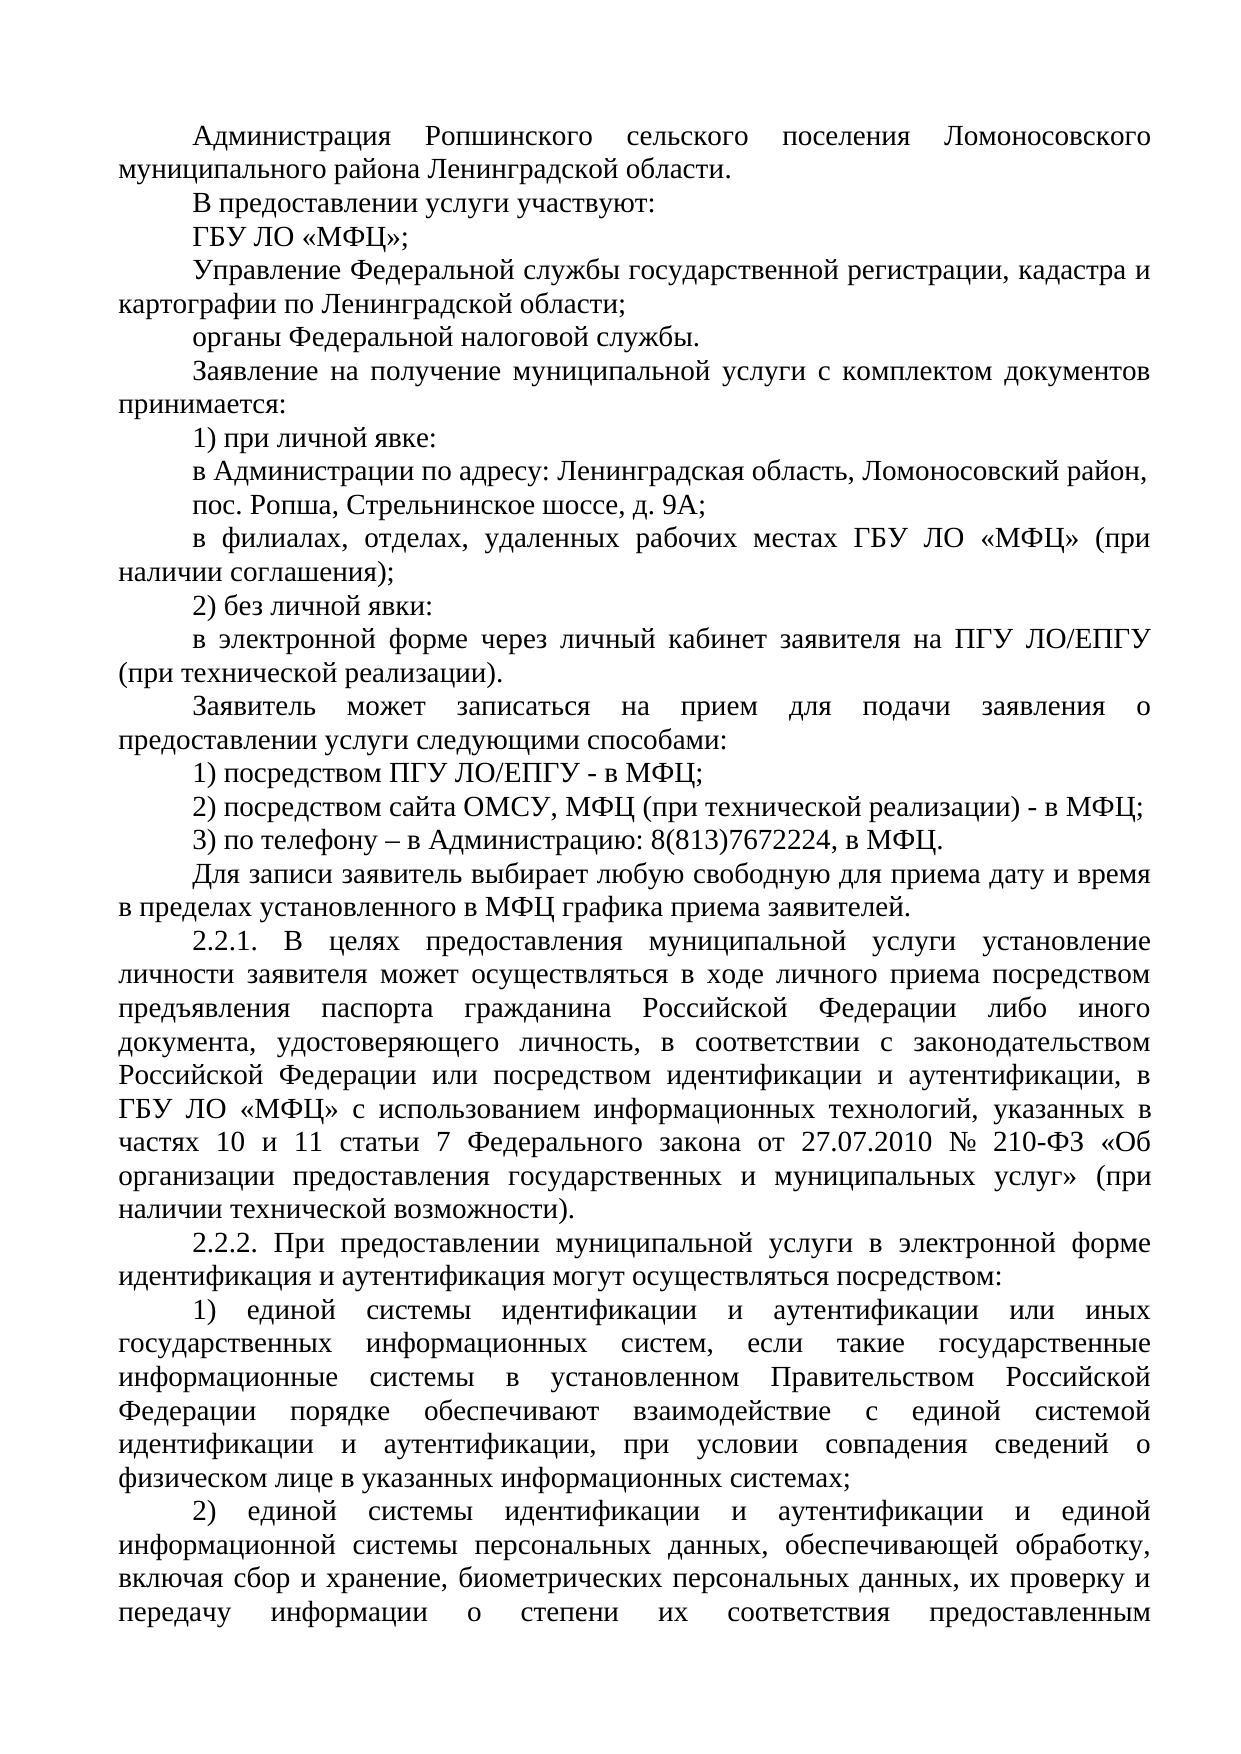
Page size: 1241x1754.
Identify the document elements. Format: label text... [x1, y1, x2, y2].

text 2.2.2. При предоставлении муниципальной услуги в электронной форме идентификация и аутентификация могут осуществляться посредством: [118, 1225, 1152, 1292]
text Заявитель может записаться на прием для подачи заявления о предоставлении услуги следующими способами: [118, 688, 1152, 755]
text органы Федеральной налоговой службы. [118, 319, 1152, 353]
text 2) без личной явки: [118, 588, 1152, 621]
text Заявление на получение муниципальной услуги с комплектом документов принимается: [118, 353, 1152, 420]
text Управление Федеральной службы государственной регистрации, кадастра и картографии по Ленинградской области; [118, 252, 1152, 319]
text 1) единой системы идентификации и аутентификации или иных государственных информационных систем, если такие государственные информационные системы в установленном Правительством Российской Федерации порядке обеспечивают взаимодействие с единой системой идентификации и аутентификации, при условии совпадения сведений о физическом лице в указанных информационных системах; [118, 1292, 1152, 1493]
text 2) посредством сайта ОМСУ, МФЦ (при технической реализации) - в МФЦ; [118, 789, 1152, 822]
text Для записи заявитель выбирает любую свободную для приема дату и время в пределах установленного в МФЦ графика приема заявителей. [118, 856, 1152, 923]
text 1) посредством ПГУ ЛО/ЕПГУ - в МФЦ; [118, 755, 1152, 789]
text 2.2.1. В целях предоставления муниципальной услуги установление личности заявителя может осуществляться в ходе личного приема посредством предъявления паспорта гражданина Российской Федерации либо иного документа, удостоверяющего личность, в соответствии с законодательством Российской Федерации или посредством идентификации и аутентификации, в ГБУ ЛО «МФЦ» с использованием информационных технологий, указанных в частях 10 и 11 статьи 7 Федерального закона от 27.07.2010 № 210-ФЗ «Об организации предоставления государственных и муниципальных услуг» (при наличии технической возможности). [118, 923, 1152, 1225]
text Администрация Ропшинского сельского поселения Ломоносовского муниципального района Ленинградской области. [118, 118, 1152, 185]
text в электронной форме через личный кабинет заявителя на ПГУ ЛО/ЕПГУ (при технической реализации). [118, 621, 1152, 688]
text ГБУ ЛО «МФЦ»; [118, 219, 1152, 252]
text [118, 1493, 1152, 1627]
text в Администрации по адресу: Ленинградская область, Ломоносовский район, [118, 453, 1152, 487]
text 1) при личной явке: [118, 420, 1152, 453]
text В предоставлении услуги участвуют: [118, 185, 1152, 219]
text 3) по телефону – в Администрацию: 8(813)7672224, в МФЦ. [118, 822, 1152, 856]
text пос. Ропша, Стрельнинское шоссе, д. 9А; [118, 487, 1152, 521]
text в филиалах, отделах, удаленных рабочих местах ГБУ ЛО «МФЦ» (при наличии соглашения); [118, 521, 1152, 588]
